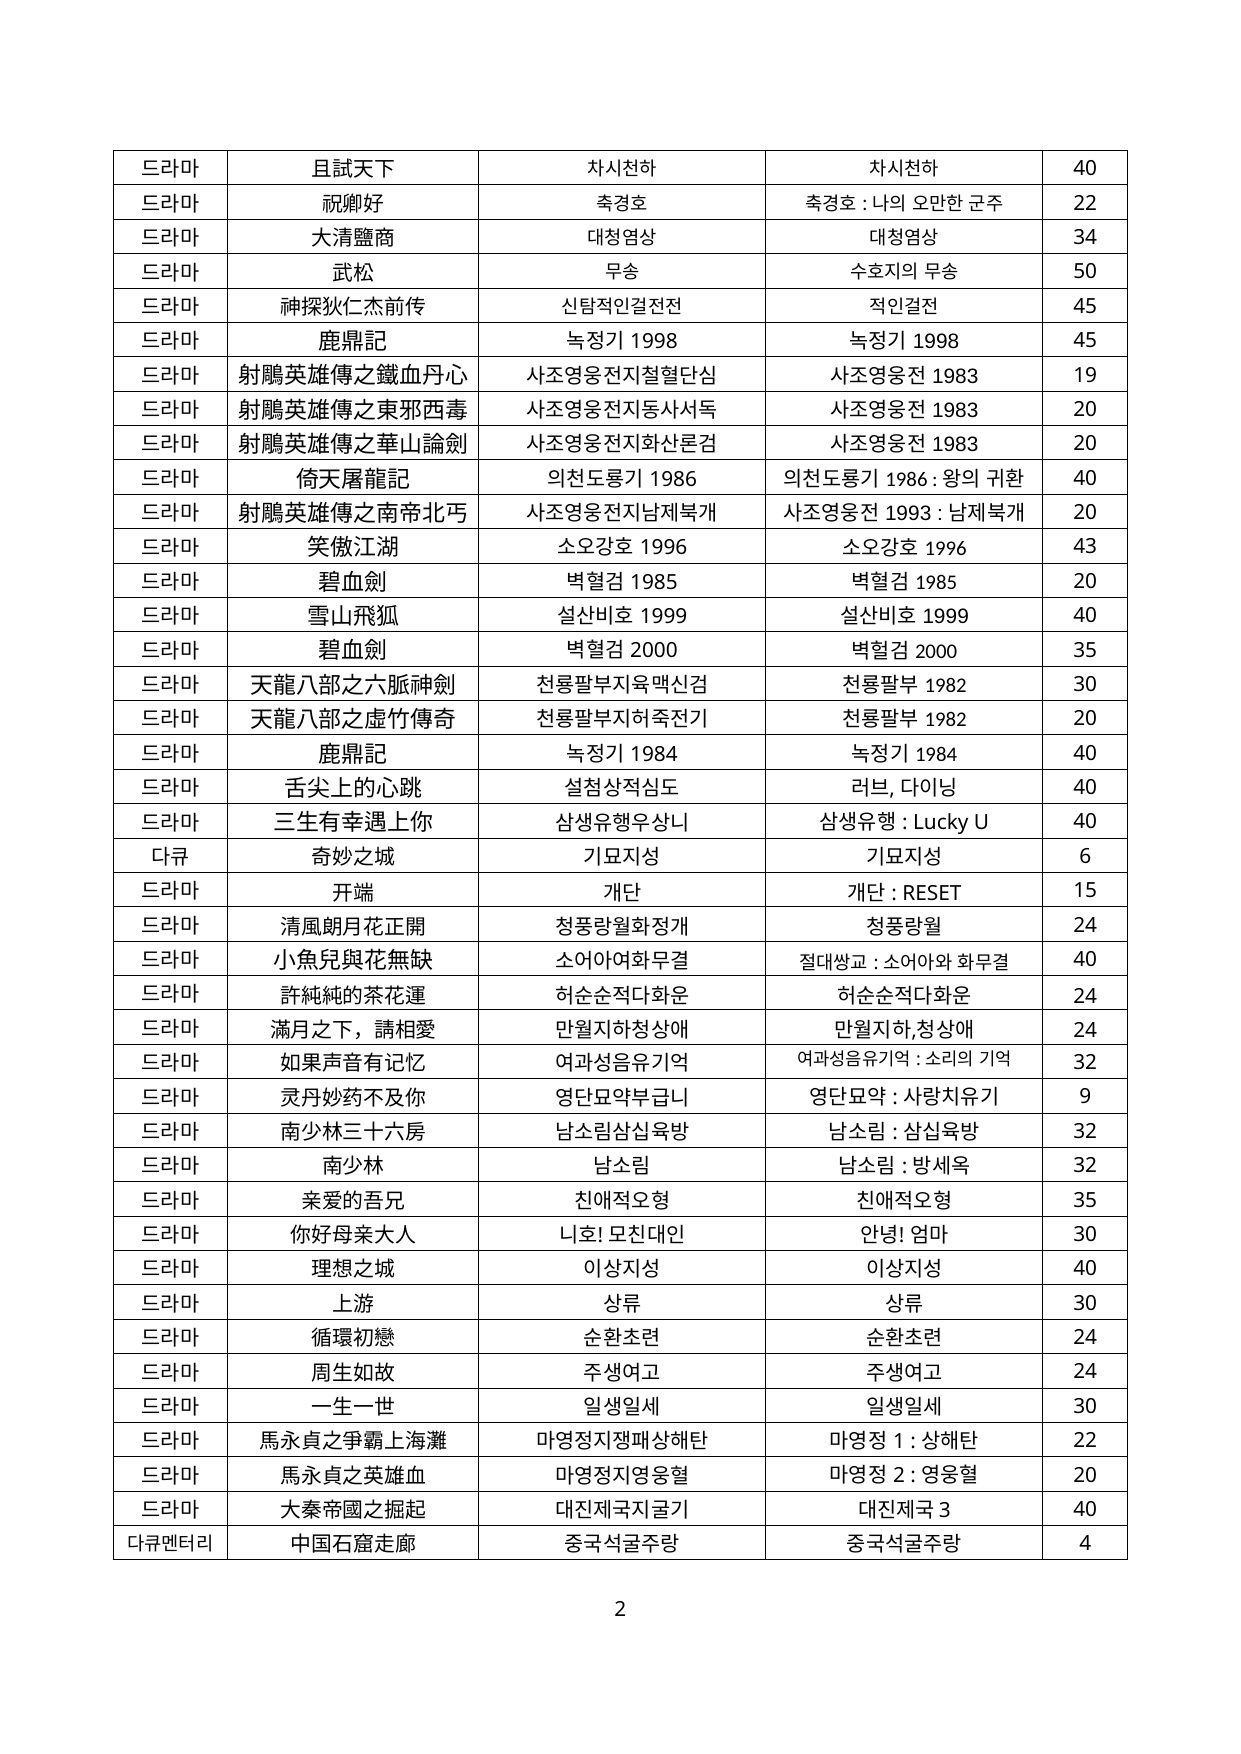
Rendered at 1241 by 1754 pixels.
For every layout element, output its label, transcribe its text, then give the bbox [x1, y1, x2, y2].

table_cell 45 [1043, 323, 1127, 356]
table_cell 40 [1043, 735, 1127, 769]
table_cell 남소림 : 삼십육방 [766, 1114, 1042, 1147]
table_cell 사조영웅전 1983 [766, 426, 1042, 459]
table_cell 드라마 [114, 460, 227, 494]
table_cell 순환초련 [766, 1320, 1042, 1353]
table_cell 笑傲江湖 [228, 529, 478, 562]
table_cell 循環初戀 [228, 1320, 478, 1353]
table_cell 상류 [479, 1285, 765, 1319]
table_cell 19 [1043, 357, 1127, 391]
table_cell 40 [1043, 804, 1127, 837]
table_cell 차시천하 [766, 151, 1042, 184]
table_cell 드라마 [114, 151, 227, 184]
table_cell 20 [1043, 495, 1127, 528]
table_cell 천룡팔부지육맥신검 [479, 667, 765, 700]
table_cell 개단 [479, 873, 765, 906]
table_cell 신탐적인걸전전 [479, 289, 765, 322]
table_cell 6 [1043, 839, 1127, 872]
table_cell 드라마 [114, 426, 227, 459]
table_cell 마영정지쟁패상해탄 [479, 1423, 765, 1456]
table_cell 드라마 [114, 564, 227, 597]
table_cell 의천도룡기 1986 : 왕의 귀환 [766, 460, 1042, 494]
table_cell 중국석굴주랑 [766, 1526, 1042, 1559]
table_cell 20 [1043, 426, 1127, 459]
table_cell 사조영웅전지화산론검 [479, 426, 765, 459]
table_cell 中国石窟走廊 [228, 1526, 478, 1559]
table_cell 神探狄仁杰前传 [228, 289, 478, 322]
table_cell 天龍八部之虛竹傳奇 [228, 701, 478, 734]
table_cell 주생여고 [766, 1354, 1042, 1387]
table_cell 드라마 [114, 1079, 227, 1112]
table_cell 수호지의 무송 [766, 254, 1042, 287]
table_cell 34 [1043, 220, 1127, 253]
table_cell 南少林三十六房 [228, 1114, 478, 1147]
table_cell 舌尖上的心跳 [228, 770, 478, 803]
table_cell 드라마 [114, 254, 227, 287]
table_cell 드라마 [114, 1320, 227, 1353]
table_cell 4 [1043, 1526, 1127, 1559]
table_cell 드라마 [114, 1148, 227, 1181]
table_cell 드라마 [114, 1010, 227, 1044]
table_cell 마영정 2 : 영웅혈 [766, 1457, 1042, 1491]
table_cell 만월지하,청상애 [766, 1010, 1042, 1044]
table_cell 사조영웅전지철혈단심 [479, 357, 765, 391]
table_cell 드라마 [114, 873, 227, 906]
table_cell 축경호 [479, 185, 765, 219]
table_cell 드라마 [114, 1354, 227, 1387]
table_cell 奇妙之城 [228, 839, 478, 872]
table_cell 南少林 [228, 1148, 478, 1181]
table_cell 일생일세 [479, 1389, 765, 1422]
table_cell 순환초련 [479, 1320, 765, 1353]
table_cell 15 [1043, 873, 1127, 906]
table_cell 벽혈검 1985 [766, 564, 1042, 597]
table_cell 이상지성 [479, 1251, 765, 1284]
table_cell 녹정기 1984 [479, 735, 765, 769]
table_cell 40 [1043, 460, 1127, 494]
table_cell 24 [1043, 907, 1127, 941]
table_cell 鹿鼎記 [228, 735, 478, 769]
table_cell 射鵰英雄傳之華山論劍 [228, 426, 478, 459]
table_cell 대청염상 [766, 220, 1042, 253]
table_cell 소어아여화무결 [479, 942, 765, 975]
table_cell 35 [1043, 1182, 1127, 1216]
table_cell 드라마 [114, 1285, 227, 1319]
table_cell 사조영웅전지동사서독 [479, 392, 765, 425]
table_cell 9 [1043, 1079, 1127, 1112]
table_cell 如果声音有记忆 [228, 1045, 478, 1078]
table_cell 一生一世 [228, 1389, 478, 1422]
table_cell 다큐멘터리 [114, 1526, 227, 1559]
table_cell 드라마 [114, 701, 227, 734]
table_cell 사조영웅전지남제북개 [479, 495, 765, 528]
table_cell 射鵰英雄傳之南帝北丐 [228, 495, 478, 528]
table_cell 鹿鼎記 [228, 323, 478, 356]
table_cell 무송 [479, 254, 765, 287]
table_cell 馬永貞之英雄血 [228, 1457, 478, 1491]
table_cell 24 [1043, 1010, 1127, 1044]
table_cell 사조영웅전 1993 : 남제북개 [766, 495, 1042, 528]
table_cell 마영정 1 : 상해탄 [766, 1423, 1042, 1456]
table_cell 32 [1043, 1114, 1127, 1147]
table_cell 20 [1043, 392, 1127, 425]
table_cell 理想之城 [228, 1251, 478, 1284]
table_cell 이상지성 [766, 1251, 1042, 1284]
table_cell 대청염상 [479, 220, 765, 253]
table_cell 清風朗月花正開 [228, 907, 478, 941]
table_cell 러브, 다이닝 [766, 770, 1042, 803]
table_cell 사조영웅전 1983 [766, 392, 1042, 425]
table_cell 천룡팔부 1982 [766, 701, 1042, 734]
table_cell 20 [1043, 701, 1127, 734]
table_cell 亲爱的吾兄 [228, 1182, 478, 1216]
table_cell 마영정지영웅혈 [479, 1457, 765, 1491]
table_cell 碧血劍 [228, 632, 478, 666]
table_cell 32 [1043, 1148, 1127, 1181]
table_cell 드라마 [114, 392, 227, 425]
table_cell 벽헐검 2000 [766, 632, 1042, 666]
table_cell 절대쌍교 : 소어아와 화무결 [766, 942, 1042, 975]
table_cell 천룡팔부 1982 [766, 667, 1042, 700]
table_cell 기묘지성 [766, 839, 1042, 872]
table_cell 드라마 [114, 289, 227, 322]
table_cell 축경호 : 나의 오만한 군주 [766, 185, 1042, 219]
table_cell 24 [1043, 1354, 1127, 1387]
table_cell 40 [1043, 151, 1127, 184]
table_cell 드라마 [114, 632, 227, 666]
table_cell 武松 [228, 254, 478, 287]
table_cell 且試天下 [228, 151, 478, 184]
table_cell 안녕! 엄마 [766, 1217, 1042, 1250]
table_cell 다큐 [114, 839, 227, 872]
table_cell 허순순적다화운 [766, 976, 1042, 1009]
table_cell 소오강호 1996 [766, 529, 1042, 562]
table_cell 친애적오형 [766, 1182, 1042, 1216]
table_cell 녹정기 1984 [766, 735, 1042, 769]
table_cell 친애적오형 [479, 1182, 765, 1216]
table_cell 馬永貞之爭霸上海灘 [228, 1423, 478, 1456]
table_cell 三生有幸遇上你 [228, 804, 478, 837]
table_cell 설첨상적심도 [479, 770, 765, 803]
table_cell 드라마 [114, 1114, 227, 1147]
table_cell 설산비호 1999 [766, 598, 1042, 631]
table_cell 30 [1043, 667, 1127, 700]
table_cell 小魚兒與花無缺 [228, 942, 478, 975]
table_cell 의천도룡기 1986 [479, 460, 765, 494]
table_cell 灵丹妙药不及你 [228, 1079, 478, 1112]
table_cell 남소림 [479, 1148, 765, 1181]
table_cell 소오강호 1996 [479, 529, 765, 562]
table_cell 天龍八部之六脈神劍 [228, 667, 478, 700]
table_cell 개단 : RESET [766, 873, 1042, 906]
table_cell 你好母亲大人 [228, 1217, 478, 1250]
table_cell 雪山飛狐 [228, 598, 478, 631]
table_cell 대진제국지굴기 [479, 1492, 765, 1525]
table_cell 許純純的茶花運 [228, 976, 478, 1009]
table_cell 설산비호 1999 [479, 598, 765, 631]
table_cell 大清鹽商 [228, 220, 478, 253]
table_cell 기묘지성 [479, 839, 765, 872]
table_cell 드라마 [114, 598, 227, 631]
table_cell 영단묘약 : 사랑치유기 [766, 1079, 1042, 1112]
table_cell 삼생유행 : Lucky U [766, 804, 1042, 837]
table_cell 일생일세 [766, 1389, 1042, 1422]
table_cell 滿月之下，請相愛 [228, 1010, 478, 1044]
table_cell 20 [1043, 1457, 1127, 1491]
table_cell 上游 [228, 1285, 478, 1319]
table_cell 20 [1043, 564, 1127, 597]
table_cell 드라마 [114, 1492, 227, 1525]
table_cell 벽혈검 1985 [479, 564, 765, 597]
table_cell 22 [1043, 185, 1127, 219]
table_cell 청풍랑월화정개 [479, 907, 765, 941]
table_cell 32 [1043, 1045, 1127, 1078]
table_cell 40 [1043, 942, 1127, 975]
table_cell 드라마 [114, 1045, 227, 1078]
table_cell 드라마 [114, 804, 227, 837]
table_cell 30 [1043, 1285, 1127, 1319]
table_cell 드라마 [114, 976, 227, 1009]
table_cell 드라마 [114, 1389, 227, 1422]
table_cell 50 [1043, 254, 1127, 287]
table_cell 남소림 : 방세옥 [766, 1148, 1042, 1181]
table_cell 大秦帝國之掘起 [228, 1492, 478, 1525]
table_cell 射鵰英雄傳之東邪西毒 [228, 392, 478, 425]
table_cell 24 [1043, 1320, 1127, 1353]
table_cell 청풍랑월 [766, 907, 1042, 941]
table_cell 倚天屠龍記 [228, 460, 478, 494]
table_cell 녹정기 1998 [479, 323, 765, 356]
table_cell 45 [1043, 289, 1127, 322]
table_cell 开端 [228, 873, 478, 906]
table_cell 여과성음유기억 : 소리의 기억 [766, 1045, 1042, 1078]
table_cell 30 [1043, 1389, 1127, 1422]
table_cell 드라마 [114, 1217, 227, 1250]
table_cell 드라마 [114, 220, 227, 253]
table_cell 여과성음유기억 [479, 1045, 765, 1078]
table_cell 35 [1043, 632, 1127, 666]
table_cell 43 [1043, 529, 1127, 562]
table_cell 24 [1043, 976, 1127, 1009]
table_cell 祝卿好 [228, 185, 478, 219]
table_cell 40 [1043, 770, 1127, 803]
table_cell 상류 [766, 1285, 1042, 1319]
table_cell 드라마 [114, 942, 227, 975]
table_cell 드라마 [114, 907, 227, 941]
table_cell 남소림삼십육방 [479, 1114, 765, 1147]
table_cell 40 [1043, 1492, 1127, 1525]
table_cell 드라마 [114, 357, 227, 391]
table_cell 허순순적다화운 [479, 976, 765, 1009]
table_cell 적인걸전 [766, 289, 1042, 322]
table_cell 삼생유행우상니 [479, 804, 765, 837]
table_cell 드라마 [114, 323, 227, 356]
table_cell 녹정기 1998 [766, 323, 1042, 356]
table_cell 차시천하 [479, 151, 765, 184]
table_cell 만월지하청상애 [479, 1010, 765, 1044]
table_cell 22 [1043, 1423, 1127, 1456]
table_cell 천룡팔부지허죽전기 [479, 701, 765, 734]
table_cell 드라마 [114, 1251, 227, 1284]
table_cell 드라마 [114, 495, 227, 528]
table_cell 周生如故 [228, 1354, 478, 1387]
table_cell 드라마 [114, 529, 227, 562]
table_cell 射鵰英雄傳之鐵血丹心 [228, 357, 478, 391]
table_cell 대진제국3 [766, 1492, 1042, 1525]
table_cell 40 [1043, 1251, 1127, 1284]
table_cell 드라마 [114, 770, 227, 803]
table_cell 드라마 [114, 1182, 227, 1216]
table_cell 30 [1043, 1217, 1127, 1250]
table_cell 주생여고 [479, 1354, 765, 1387]
table_cell 벽혈검 2000 [479, 632, 765, 666]
table_cell 드라마 [114, 667, 227, 700]
table_cell 드라마 [114, 1423, 227, 1456]
table_cell 니호! 모친대인 [479, 1217, 765, 1250]
table_cell 드라마 [114, 735, 227, 769]
table_cell 碧血劍 [228, 564, 478, 597]
table_cell 40 [1043, 598, 1127, 631]
table_cell 영단묘약부급니 [479, 1079, 765, 1112]
table_cell 드라마 [114, 185, 227, 219]
table_cell 드라마 [114, 1457, 227, 1491]
table_cell 중국석굴주랑 [479, 1526, 765, 1559]
table_cell 사조영웅전 1983 [766, 357, 1042, 391]
